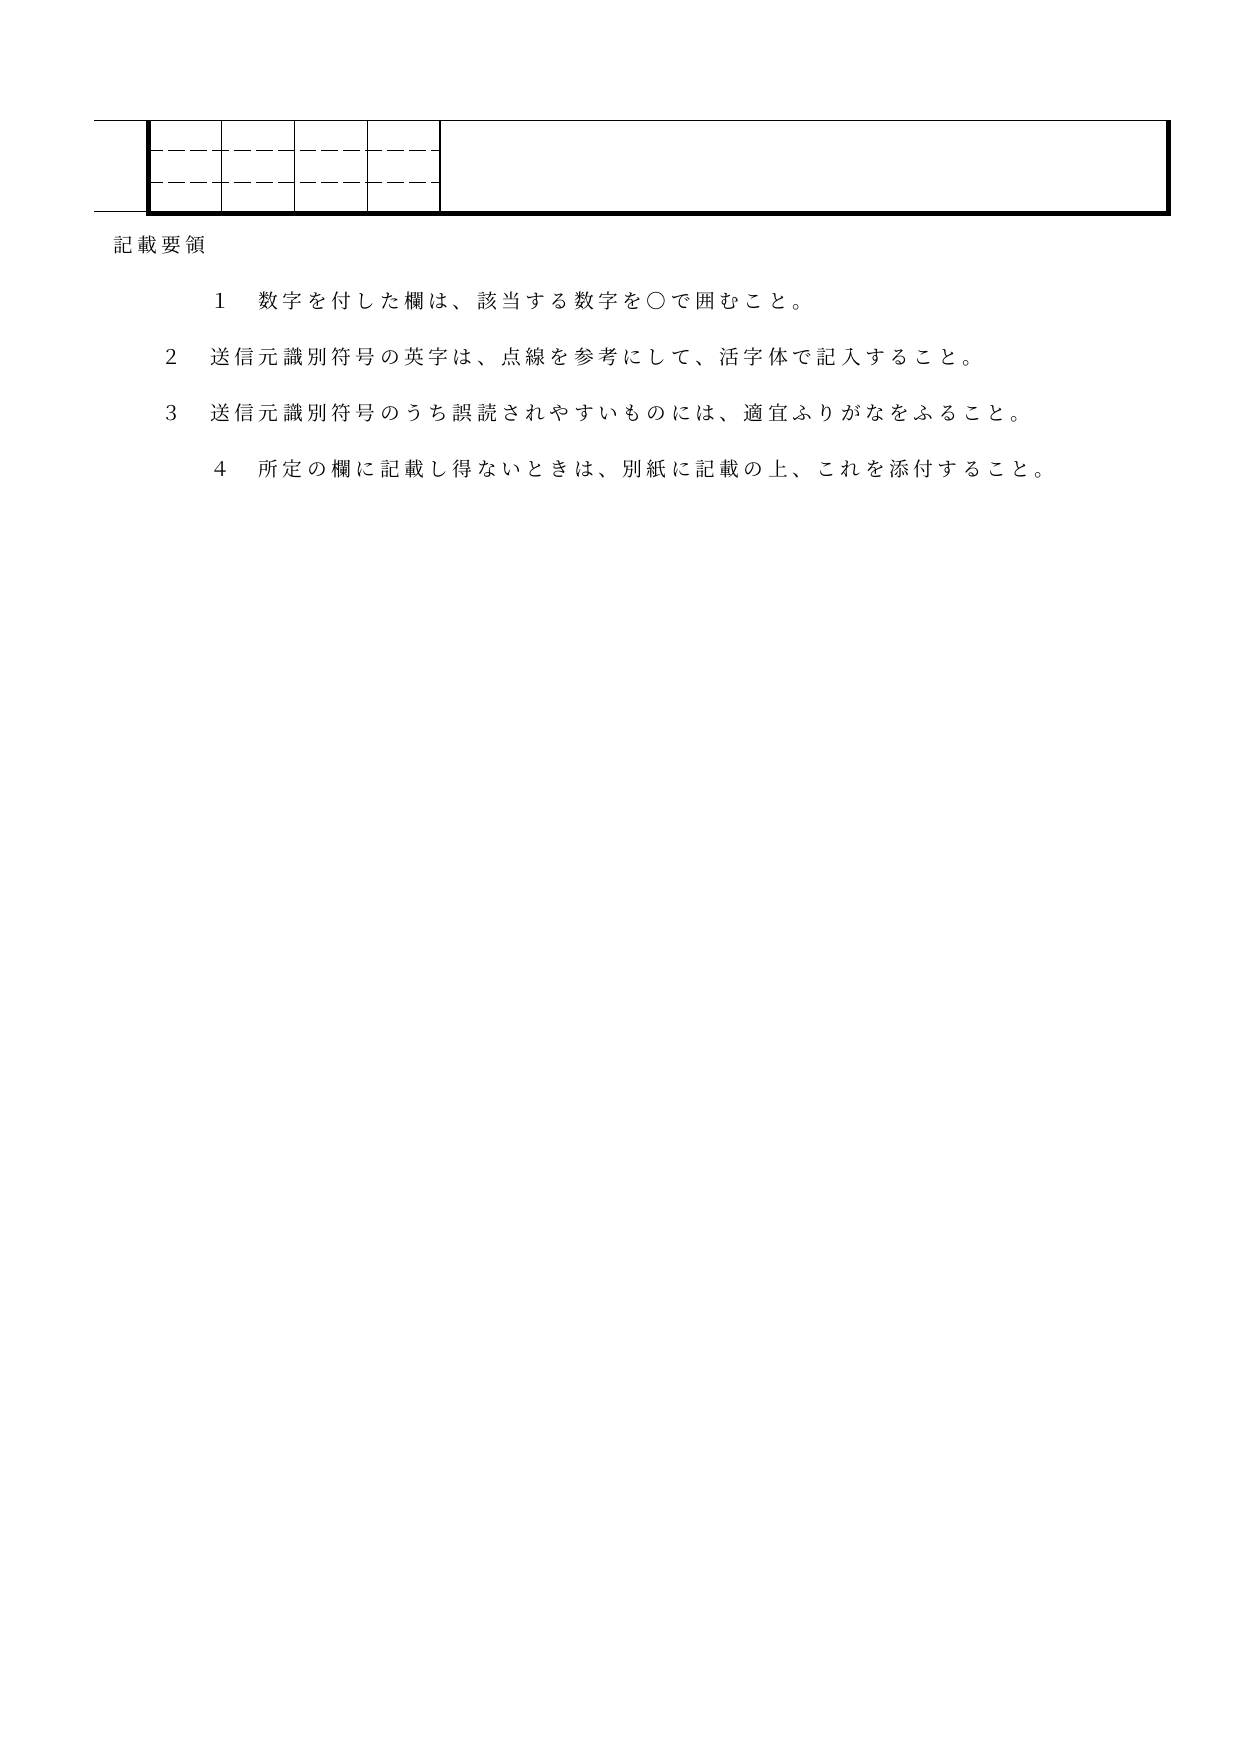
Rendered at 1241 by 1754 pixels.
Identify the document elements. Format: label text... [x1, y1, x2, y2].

table_cell [222, 121, 294, 149]
text ２ 送信元識別符号の英字は、点線を参考にして、活字体で記入すること。 [89, 328, 1181, 384]
text ４ 所定の欄に記載し得ないときは、別紙に記載の上、これを添付すること。 [89, 440, 1181, 496]
table_cell [222, 182, 294, 211]
table_cell [368, 182, 439, 211]
table_cell [295, 121, 367, 149]
table_cell [151, 121, 221, 149]
text １ 数字を付した欄は、該当する数字を○で囲むこと。 [89, 272, 1181, 328]
text 記載要領 [89, 216, 1181, 272]
table_cell [295, 150, 367, 182]
table_cell [441, 121, 1166, 211]
table_cell [222, 150, 294, 182]
table_cell [151, 182, 221, 211]
table_cell [368, 150, 439, 182]
text ３ 送信元識別符号のうち誤読されやすいものには、適宜ふりがなをふること。 [89, 384, 1181, 440]
table_cell [368, 121, 439, 149]
table_cell [151, 150, 221, 182]
table_cell [295, 182, 367, 211]
